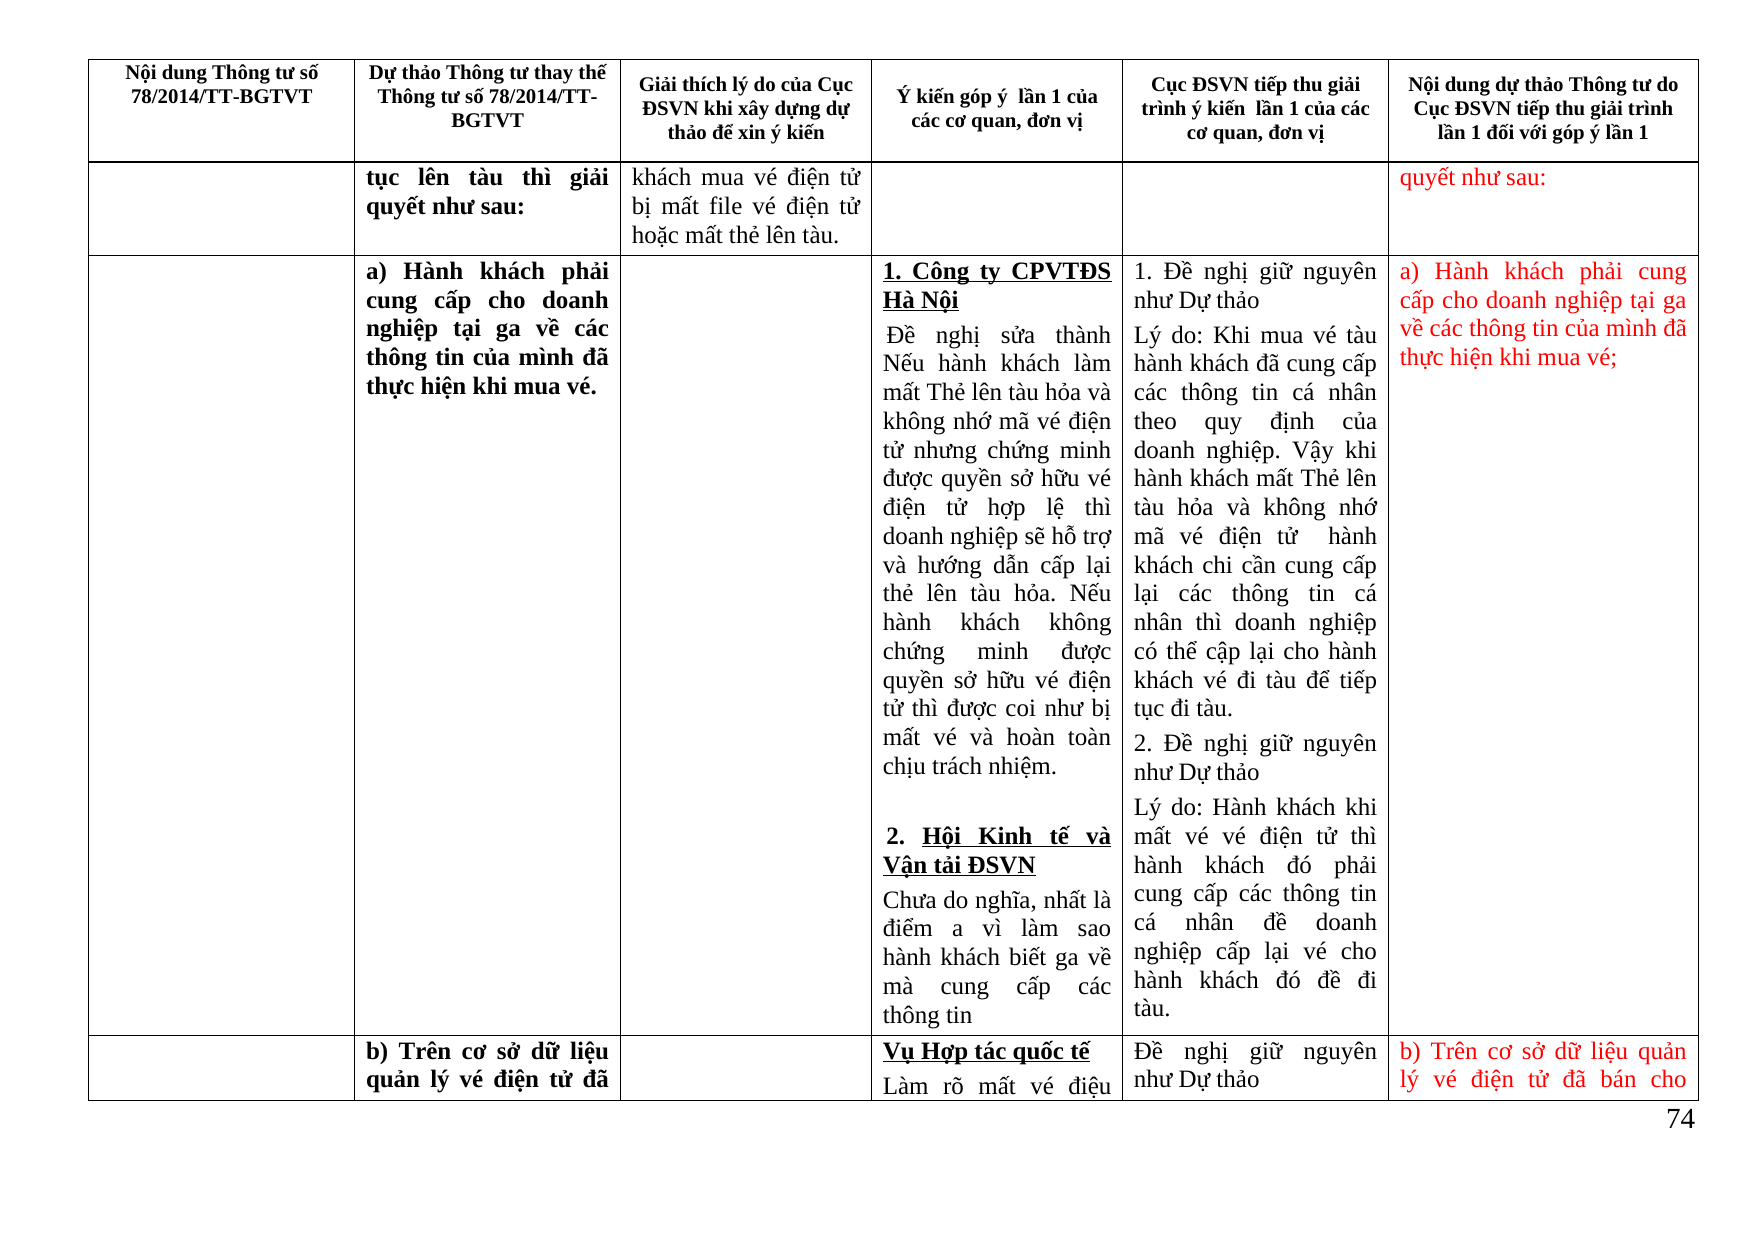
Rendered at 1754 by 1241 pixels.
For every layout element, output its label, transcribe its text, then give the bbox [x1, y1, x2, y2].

table_cell [89, 163, 354, 255]
table_cell b) Trên cơ sở dữ liệu quản lý vé điện tử đã bán cho hành khách của đoàn tàu, đại diện doanh nghiệp tại ga cung cấp lại vé cho hành khách đã mua. [1389, 1036, 1698, 1099]
table_cell 2. Trường hợp khi hành khách bị mất vé điện tử khi làm thủ tục lên tàu thì giải quyết như sau: [1389, 163, 1698, 255]
table_cell 1. Đề nghị giữ nguyên như Dự thảo Lý do: Khi mua vé tàu hành khách đã cung cấp các thông tin cá nhân theo quy định của doanh nghiệp. Vậy khi hành khách mất Thẻ lên tàu hỏa và không nhớ mã vé điện tử hành khách chi cần cung cấp lại các thông tin cá nhân thì doanh nghiệp có thể cập lại cho hành khách vé đi tàu để tiếp tục đi tàu. 2. Đề nghị giữ nguyên như Dự thảo Lý do: Hành khách khi mất vé vé điện tử thì hành khách đó phải cung cấp các thông tin cá nhân đề doanh nghiệp cấp lại vé cho hành khách đó đề đi tàu. [1123, 256, 1388, 1035]
table_header Cục ĐSVN tiếp thu giải trình ý kiến lần 1 của các cơ quan, đơn vị [1123, 60, 1388, 161]
table_header Giải thích lý do của Cục ĐSVN khi xây dựng dự thảo để xin ý kiến [621, 60, 871, 161]
table_cell [89, 256, 354, 1035]
table_cell 2. Trường hợp khi hành khách bị mất vé điện tử khi làm thủ tục lên tàu thì giải quyết như sau: [355, 163, 620, 255]
table_cell [621, 256, 871, 1035]
table_cell a) Hành khách phải cung cấp cho doanh nghiệp tại ga về các thông tin của mình đã thực hiện khi mua vé; [1389, 256, 1698, 1035]
table_header Dự thảo Thông tư thay thế Thông tư số 78/2014/TT-BGTVT [355, 60, 620, 161]
table_header Nội dung Thông tư số 78/2014/TT-BGTVT [89, 60, 354, 161]
table_header Nội dung dự thảo Thông tư do Cục ĐSVN tiếp thu giải trình lần 1 đối với góp ý lần 1 [1389, 60, 1698, 161]
table_cell [621, 1036, 871, 1099]
table_cell [1123, 163, 1388, 255]
table_cell Vụ Hợp tác quốc tế Làm rõ mất vé điệu tử, Mất vé đã in ra từ file hay mất file [872, 1036, 1122, 1099]
table_cell 1. Công ty CPVTĐS Hà Nội Đề nghị sửa thành Nếu hành khách làm mất Thẻ lên tàu hỏa và không nhớ mã vé điện tử nhưng chứng minh được quyền sở hữu vé điện tử hợp lệ thì doanh nghiệp sẽ hỗ trợ và hướng dẫn cấp lại thẻ lên tàu hỏa. Nếu hành khách không chứng minh được quyền sở hữu vé điện tử thì được coi như bị mất vé và hoàn toàn chịu trách nhiệm. 2. Hội Kinh tế và Vận tải ĐSVN Chưa do nghĩa, nhất là điểm a vì làm sao hành khách biết ga về mà cung cấp các thông tin [872, 256, 1122, 1035]
table_cell Bổ sung mới khoản 2 Điều này để xét đến trong trường hợp hành khách mua vé điện tử bị mất file vé điện tử hoặc mất thẻ lên tàu. [621, 163, 871, 255]
table_cell b) Trên cơ sở dữ liệu quản lý vé điện tử đã bán cho hành khách của đoàn tàu, Đại diện doanh nghiệp tại ga cung cấp lại vé cho hành khách đã mua. [355, 1036, 620, 1099]
table_cell [89, 1036, 354, 1099]
table_cell a) Hành khách phải cung cấp cho doanh nghiệp tại ga về các thông tin của mình đã thực hiện khi mua vé. [355, 256, 620, 1035]
table_cell [872, 163, 1122, 255]
table_header Ý kiến góp ý lần 1 của các cơ quan, đơn vị [872, 60, 1122, 161]
